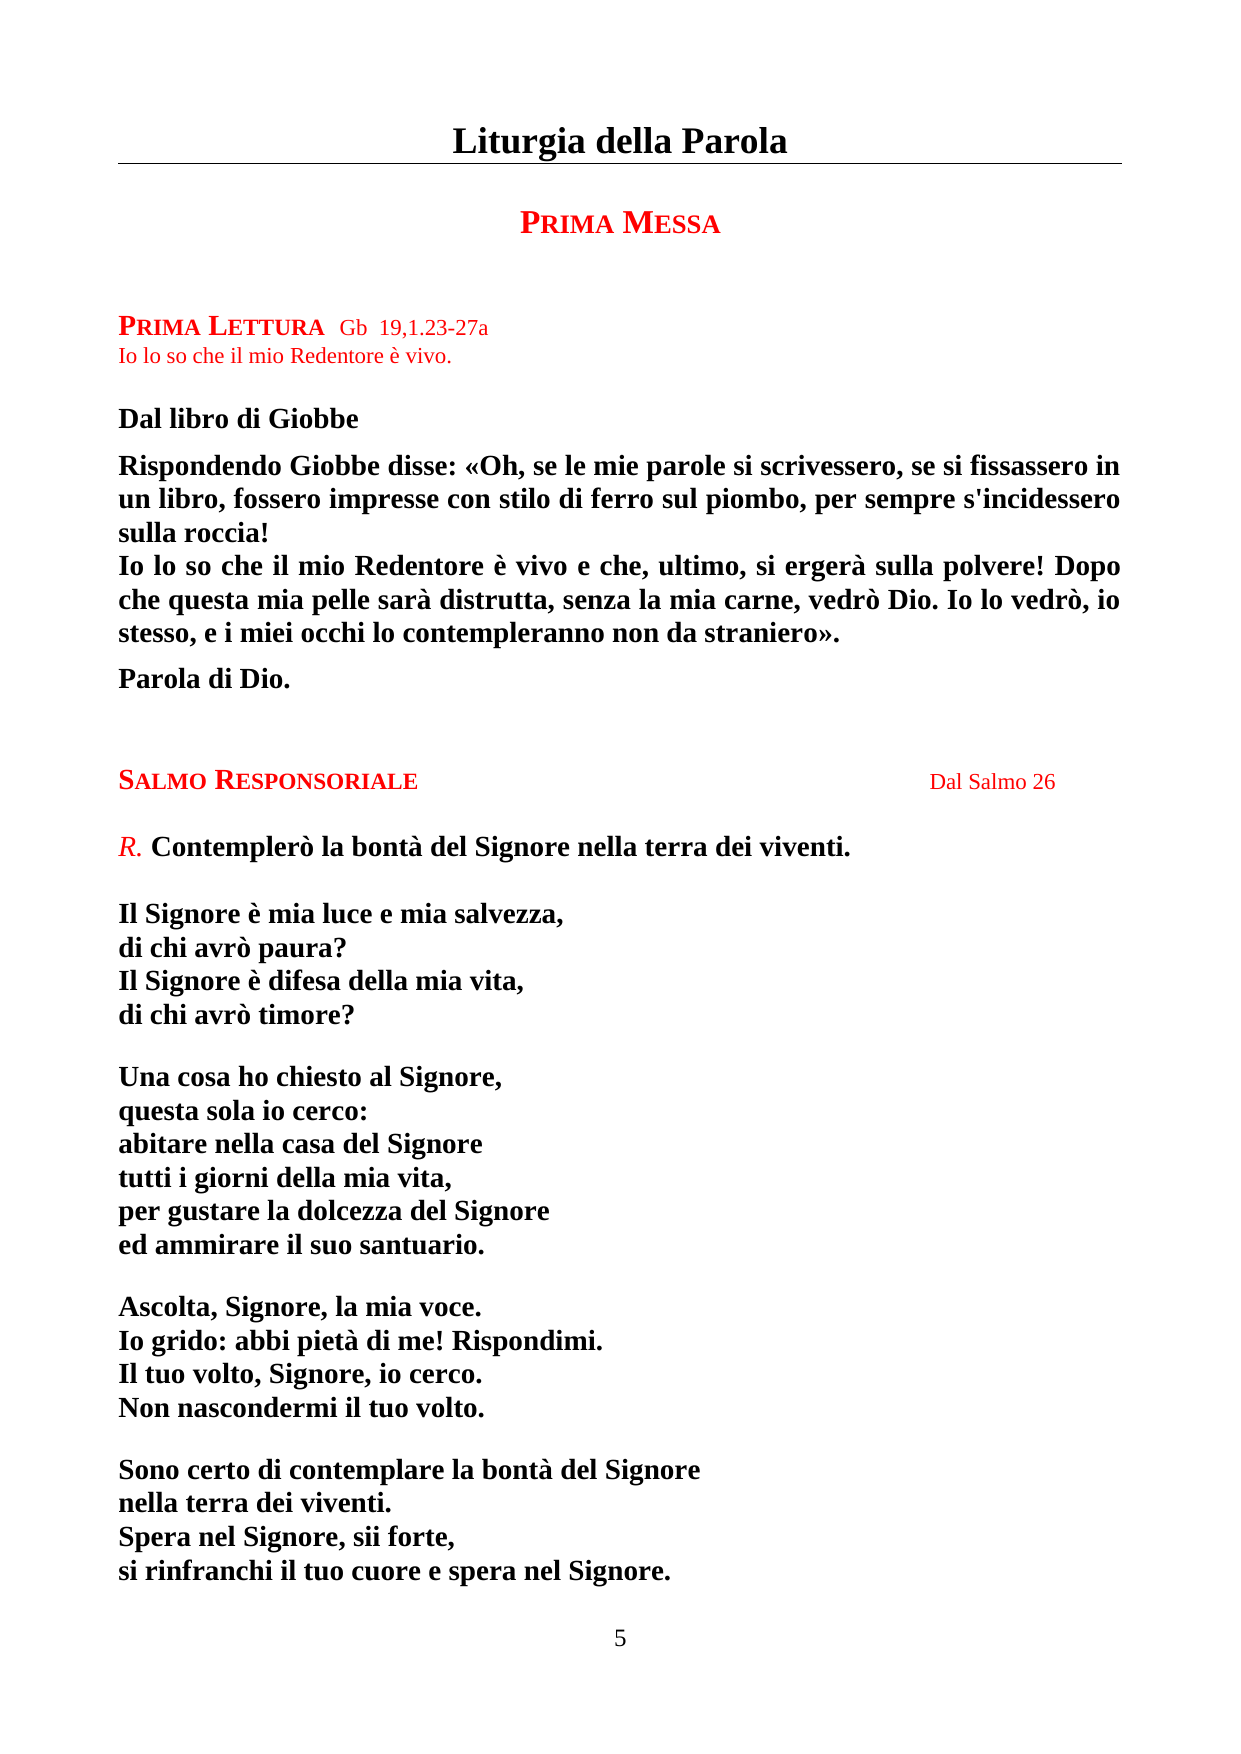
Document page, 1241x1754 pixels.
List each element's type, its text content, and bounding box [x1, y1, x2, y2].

text Dal libro di Giobbe [118, 402, 1122, 435]
text Io lo so che il mio Redentore è vivo e che, ultimo, si ergerà sulla polvere! Dopo che questa mia pelle sarà distrutta, senza la mia carne, vedrò Dio. Io lo vedrò, io stesso, e i miei occhi lo contempleranno non da straniero». [118, 548, 1122, 649]
text Rispondendo Giobbe disse: «Oh, se le mie parole si scrivessero, se si fissassero in un libro, fossero impresse con stilo di ferro sul piombo, per sempre s'incidessero sulla roccia! [118, 448, 1122, 548]
text Salmo Responsoriale Dal Salmo 26 [118, 695, 1122, 796]
subtitle Prima Messa [118, 203, 1122, 241]
subtitle Liturgia della Parola [118, 118, 1122, 163]
text Prima Lettura Gb 19,1.23-27a Io lo so che il mio Redentore è vivo. [118, 308, 1122, 402]
text R. Contemplerò la bontà del Signore nella terra dei viventi. Il Signore è mia luce e mia salvezza, di chi avrò paura? Il Signore è difesa della mia vita, di chi avrò timore? Una cosa ho chiesto al Signore, questa sola io cerco: abitare nella casa del Signore tutti i giorni della mia vita, per gustare la dolcezza del Signore ed ammirare il suo santuario. Ascolta, Signore, la mia voce. Io grido: abbi pietà di me! Rispondimi. Il tuo volto, Signore, io cerco. Non nascondermi il tuo volto. Sono certo di contemplare la bontà del Signore nella terra dei viventi. Spera nel Signore, sii forte, si rinfranchi il tuo cuore e spera nel Signore. [118, 796, 1122, 1615]
text Parola di Dio. [118, 661, 1107, 695]
